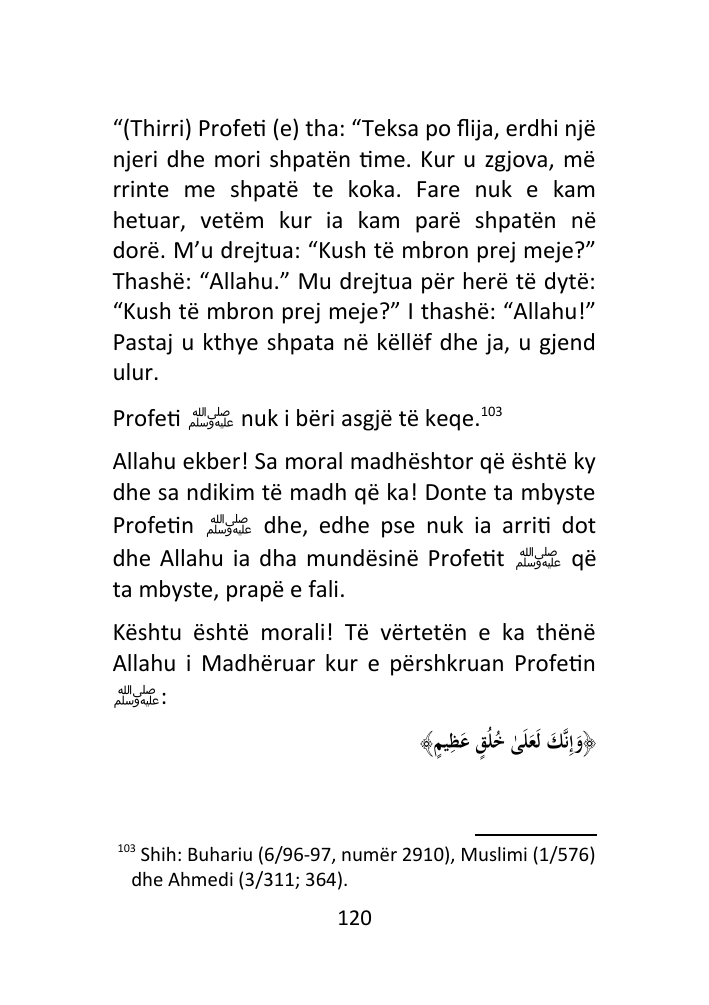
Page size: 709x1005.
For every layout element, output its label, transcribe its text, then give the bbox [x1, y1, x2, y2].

text Profeti ﷺ nuk i bëri asgjë të keqe. [112, 399, 597, 433]
text Kështu është morali! Të vërtetën e ka thënë Allahu i Madhëruar kur e përshkruan Profetin ﷺ: [112, 617, 597, 711]
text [112, 112, 597, 387]
text ﴿وَإِنَّكَ لَعَلَىٰ خُلُقٍ عَظِيمٍ﴾ [112, 724, 597, 762]
text Allahu ekber! Sa moral madhështor që është ky dhe sa ndikim të madh që ka! Donte ta mbyste Profetin ﷺ dhe, edhe pse nuk ia arriti dot dhe Allahu ia dha mundësinë Profetit ﷺ që ta mbyste, prapë e fali. [112, 445, 597, 604]
